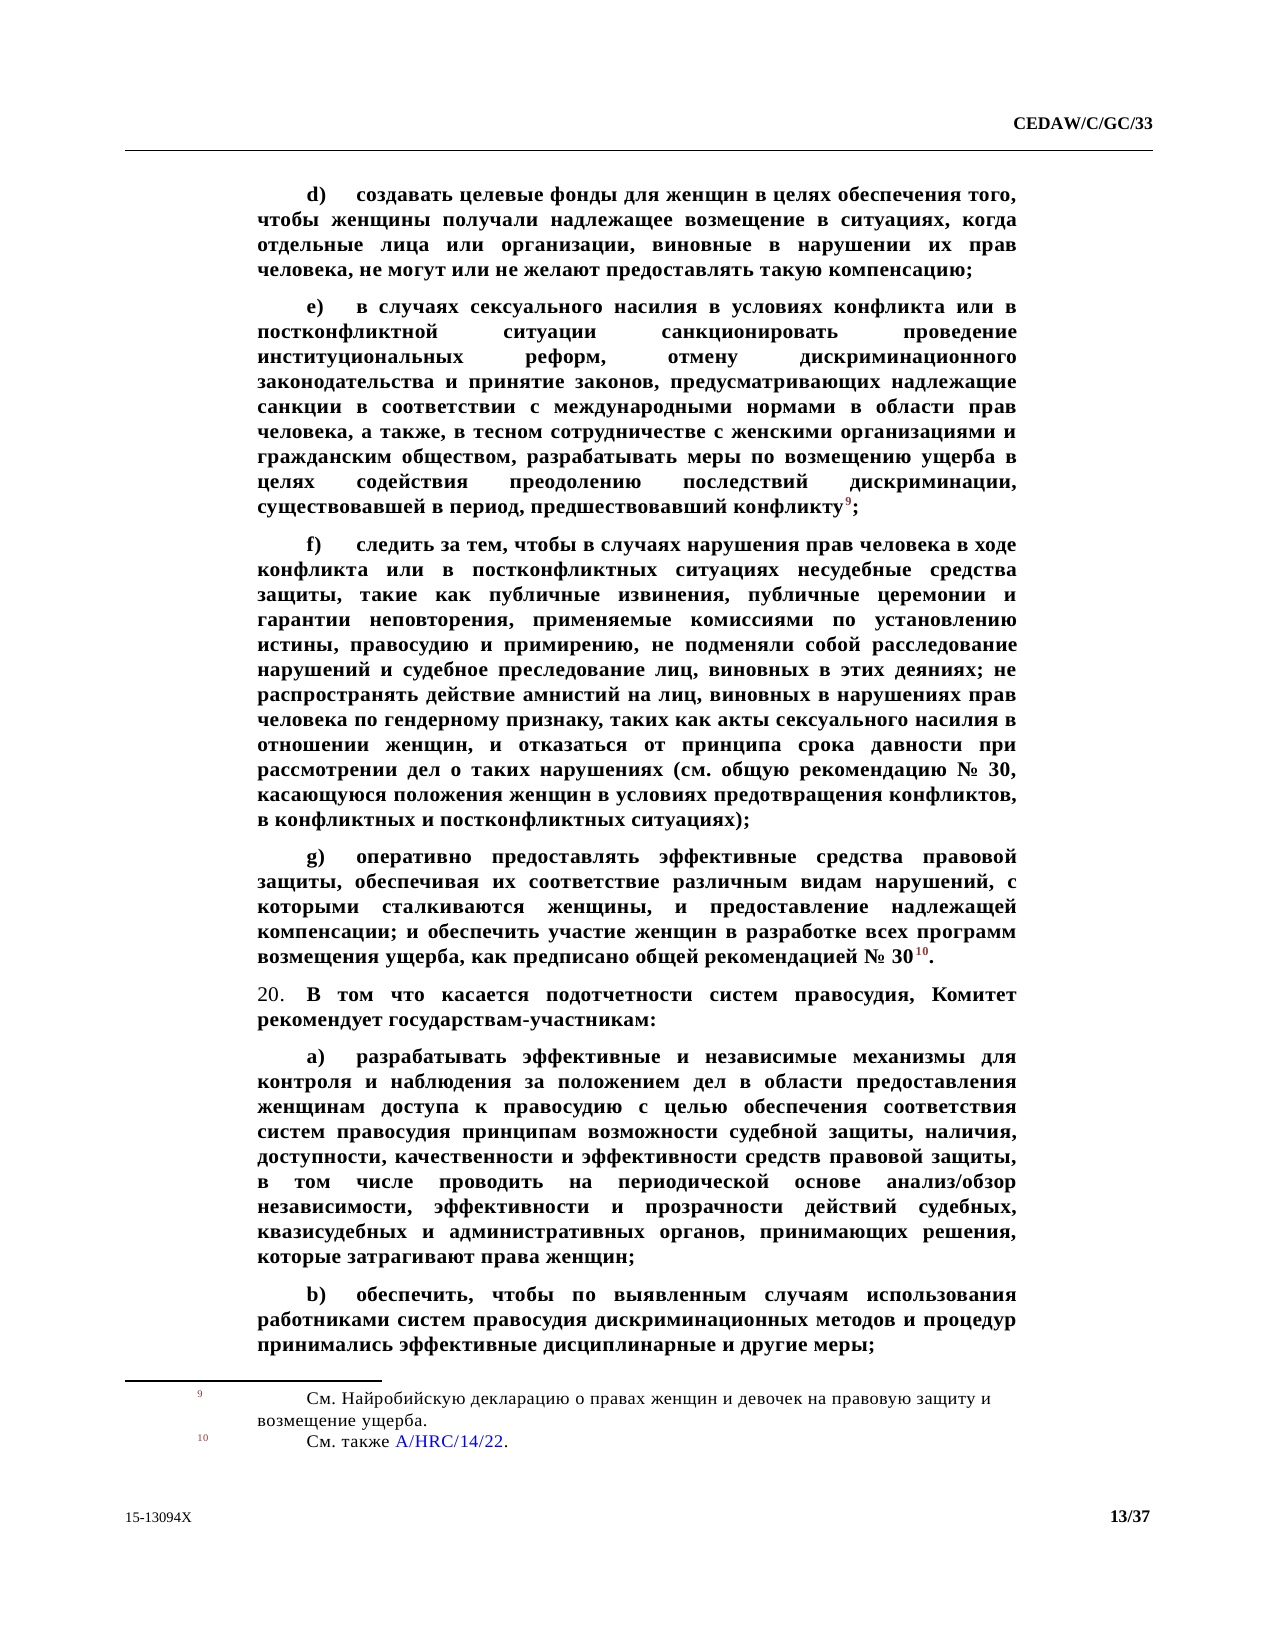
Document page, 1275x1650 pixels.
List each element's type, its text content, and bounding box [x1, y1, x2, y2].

text d) создавать целевые фонды для женщин в целях обеспечения того, чтобы женщины получали надлежащее возмещение в ситуациях, когда отдельные лица или организации, виновные в нарушении их прав человека, не могут или не желают предоставлять такую компенсацию; [257, 181, 1018, 281]
text e) в случаях сексуального насилия в условиях конфликта или в постконфликтной ситуации санкционировать проведение институциональных реформ, отмену дискриминационного законодательства и принятие законов, предусматривающих надлежащие санкции в соответствии с международными нормами в области прав человека, а также, в тесном сотрудничестве с женскими организациями и гражданским обществом, разрабатывать меры по возмещению ущерба в целях содействия преодолению последствий дискриминации, существовавшей в период, предшествовавший конфликту; [257, 294, 1018, 519]
text 20. В том что касается подотчетности систем правосудия, Комитет рекомендует государствам-участникам: [257, 981, 1018, 1031]
text b) обеспечить, чтобы по выявленным случаям использования работниками систем правосудия дискриминационных методов и процедур принимались эффективные дисциплинарные и другие меры; [257, 1281, 1018, 1356]
text g) оперативно предоставлять эффективные средства правовой защиты, обеспечивая их соответствие различным видам нарушений, с которыми сталкиваются женщины, и предоставление надлежащей компенсации; и обеспечить участие женщин в разработке всех программ возмещения ущерба, как предписано общей рекомендацией № 30. [257, 844, 1018, 969]
text f) следить за тем, чтобы в случаях нарушения прав человека в ходе конфликта или в постконфликтных ситуациях несудебные средства защиты, такие как публичные извинения, публичные церемонии и гарантии неповторения, применяемые комиссиями по установлению истины, правосудию и примирению, не подменяли собой расследование нарушений и судебное преследование лиц, виновных в этих деяниях; не распространять действие амнистий на лиц, виновных в нарушениях прав человека по гендерному признаку, таких как акты сексуального насилия в отношении женщин, и отказаться от принципа срока давности при рассмотрении дел о таких нарушениях (см. общую рекомендацию № 30, касающуюся положения женщин в условиях предотвращения конфликтов, в конфликтных и постконфликтных ситуациях); [257, 531, 1018, 831]
text a) разрабатывать эффективные и независимые механизмы для контроля и наблюдения за положением дел в области предоставления женщинам доступа к правосудию с целью обеспечения соответствия систем правосудия принципам возможности судебной защиты, наличия, доступности, качественности и эффективности средств правовой защиты, в том числе проводить на периодической основе анализ/обзор независимости, эффективности и прозрачности действий судебных, квазисудебных и административных органов, принимающих решения, которые затрагивают права женщин; [257, 1044, 1018, 1269]
